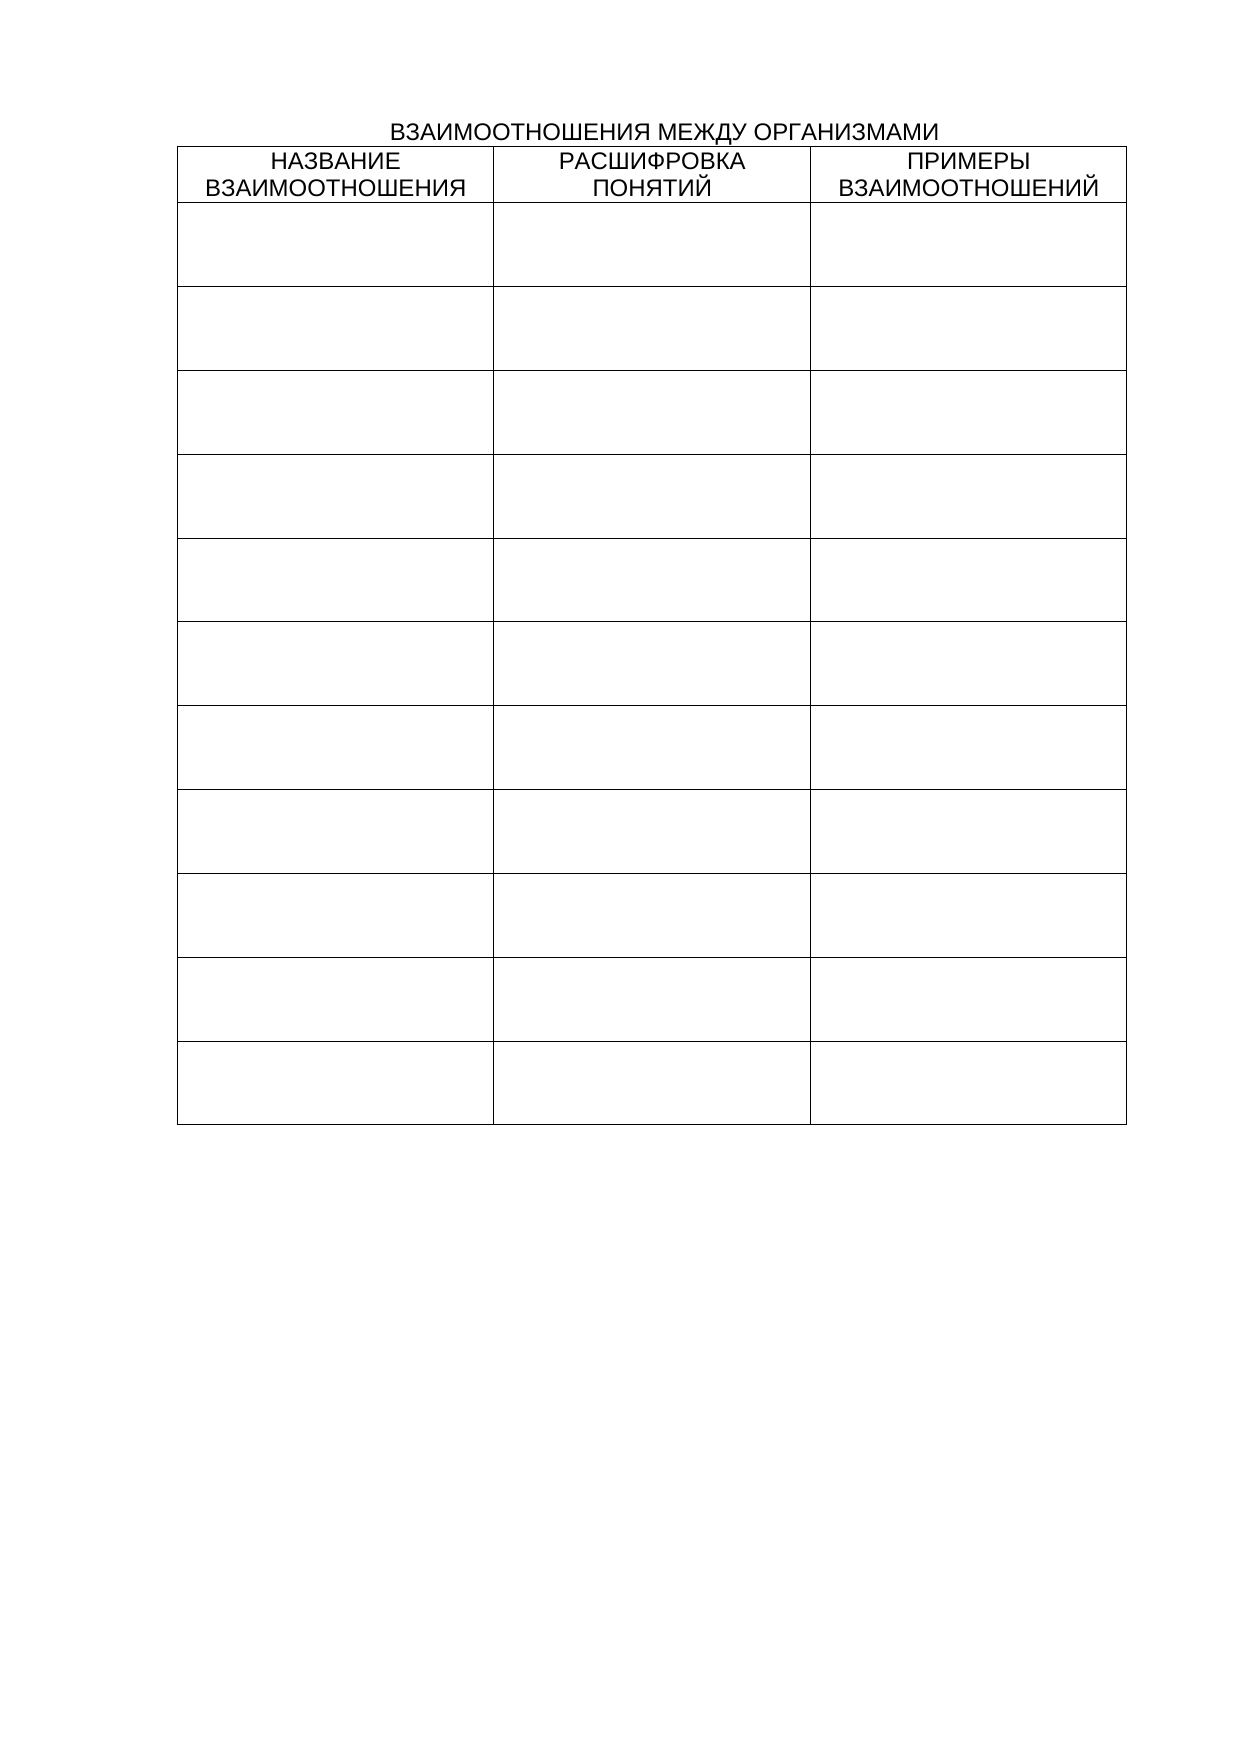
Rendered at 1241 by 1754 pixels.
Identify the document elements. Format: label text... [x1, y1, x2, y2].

table_cell [494, 874, 810, 957]
table_cell [811, 203, 1126, 286]
table_cell [178, 874, 493, 957]
table_cell [178, 1042, 493, 1124]
table_cell [178, 287, 493, 370]
table_cell [811, 622, 1126, 705]
table_header ПРИМЕРЫ ВЗАИМООТНОШЕНИЙ [811, 147, 1126, 202]
table_cell [178, 203, 493, 286]
table_header РАСШИФРОВКА ПОНЯТИЙ [494, 147, 810, 202]
table_cell [178, 539, 493, 621]
table_cell [811, 539, 1126, 621]
table_cell [178, 455, 493, 537]
table_cell [494, 790, 810, 873]
table_cell [811, 371, 1126, 453]
table_cell [178, 958, 493, 1041]
table_cell [811, 958, 1126, 1041]
table_cell [178, 790, 493, 873]
table_cell [811, 455, 1126, 537]
text ВЗАИМООТНОШЕНИЯ МЕЖДУ ОРГАНИЗМАМИ [177, 118, 1152, 146]
table_cell [494, 1042, 810, 1124]
table_cell [178, 622, 493, 705]
table_cell [811, 1042, 1126, 1124]
table_cell [494, 706, 810, 789]
table_cell [494, 203, 810, 286]
table_cell [494, 958, 810, 1041]
table_cell [494, 539, 810, 621]
table_header НАЗВАНИЕ ВЗАИМООТНОШЕНИЯ [178, 147, 493, 202]
table_cell [811, 790, 1126, 873]
table_cell [811, 874, 1126, 957]
table_cell [494, 287, 810, 370]
table_cell [494, 455, 810, 537]
table_cell [178, 371, 493, 453]
table_cell [178, 706, 493, 789]
table_cell [811, 287, 1126, 370]
table_cell [494, 622, 810, 705]
table_cell [494, 371, 810, 453]
table_cell [811, 706, 1126, 789]
